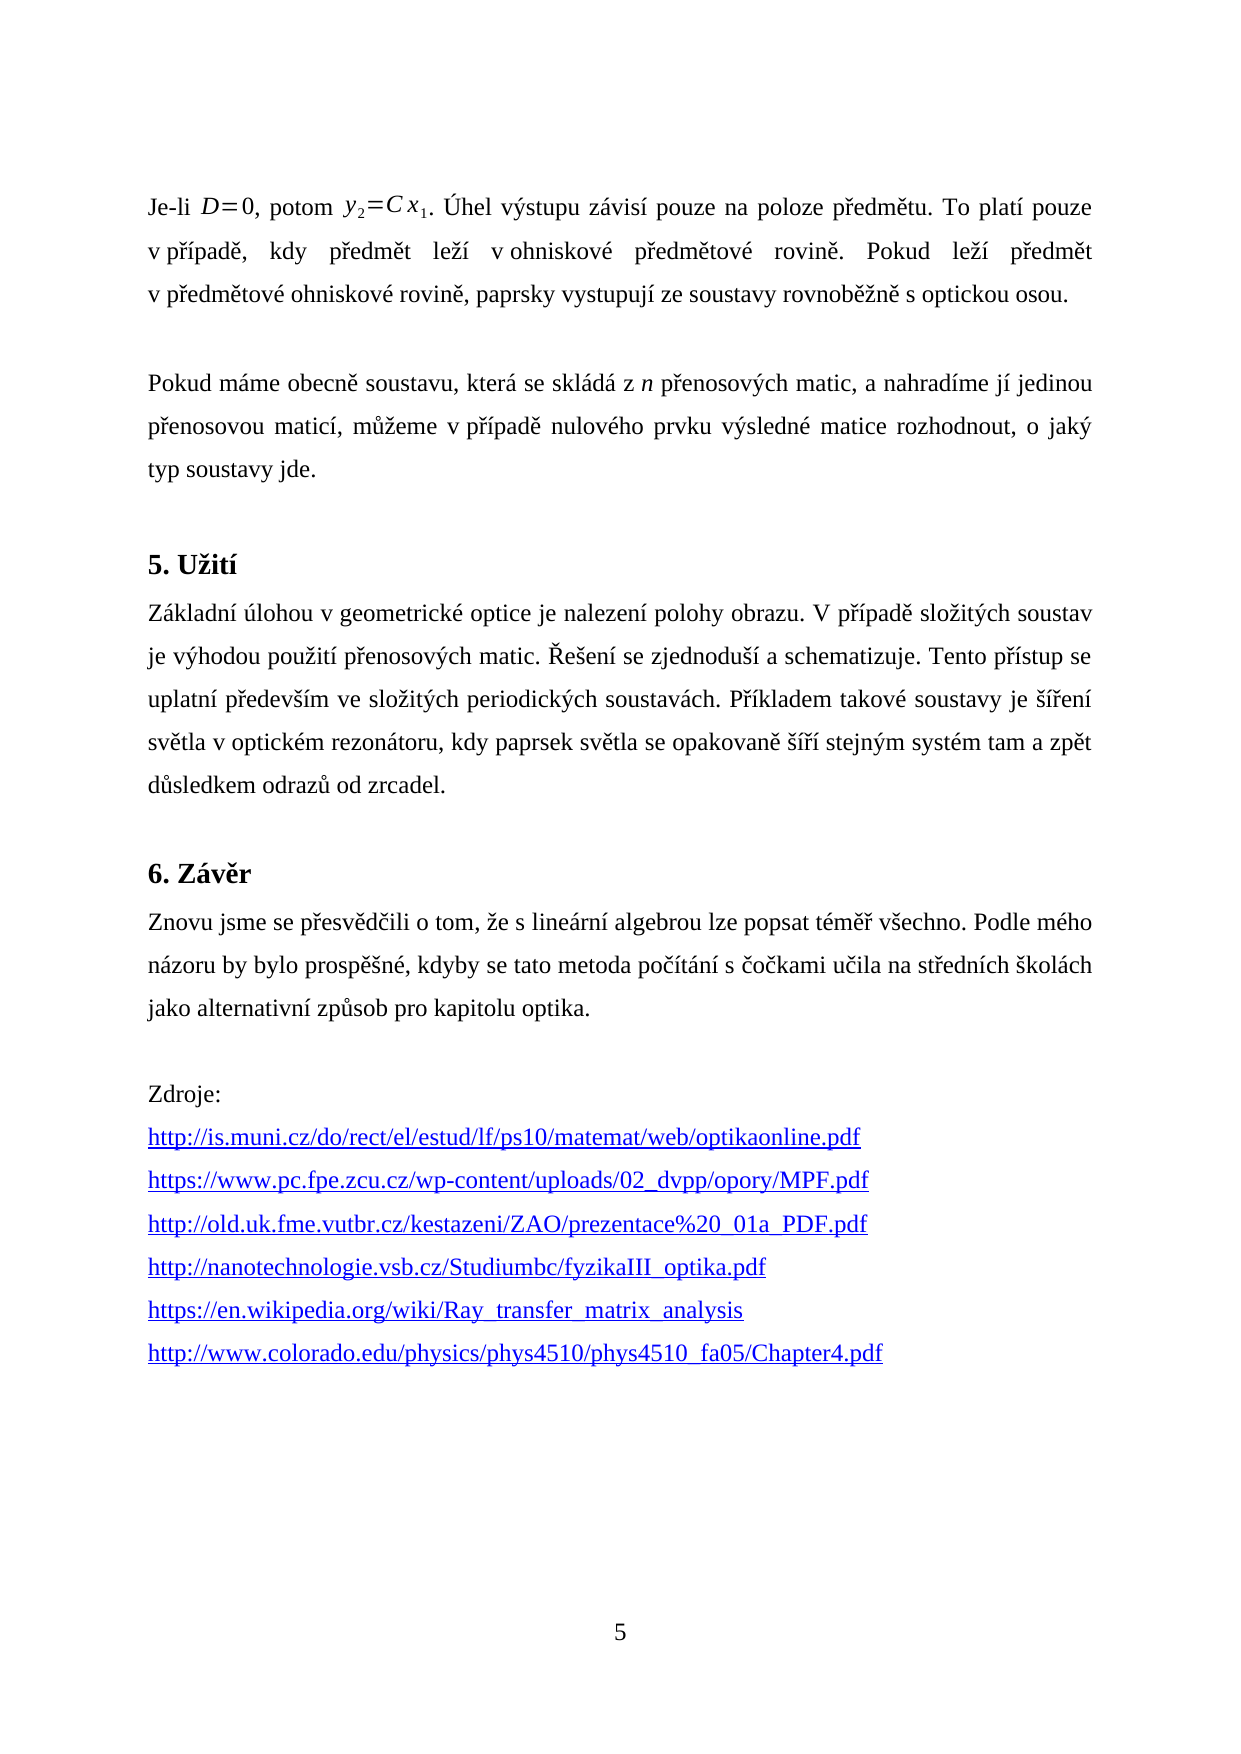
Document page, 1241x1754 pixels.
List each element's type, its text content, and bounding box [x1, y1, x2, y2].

text Je-li , potom . Úhel výstupu závisí pouze na poloze předmětu. To platí pouze v případě, kdy předmět leží v ohniskové předmětové rovině. Pokud leží předmět v předmětové ohniskové rovině, paprsky vystupují ze soustavy rovnoběžně s optickou osou. [148, 191, 1093, 308]
text Znovu jsme se přesvědčili o tom, že s lineární algebrou lze popsat téměř všechno. Podle mého názoru by bylo prospěšné, kdyby se tato metoda počítání s čočkami učila na středních školách jako alternativní způsob pro kapitolu optika. [148, 907, 1093, 1022]
text https://www.pc.fpe.zcu.cz/wp-content/uploads/02_dvpp/opory/MPF.pdf [148, 1166, 1093, 1194]
text 5. Užití [148, 547, 1093, 581]
text http://www.colorado.edu/physics/phys4510/phys4510_fa05/Chapter4.pdf [148, 1338, 1093, 1367]
text http://is.muni.cz/do/rect/el/estud/lf/ps10/matemat/web/optikaonline.pdf [148, 1122, 1093, 1151]
text http://nanotechnologie.vsb.cz/Studiumbc/fyzikaIII_optika.pdf [148, 1252, 1093, 1281]
text https://en.wikipedia.org/wiki/Ray_transfer_matrix_analysis [148, 1295, 1093, 1324]
text Základní úlohou v geometrické optice je nalezení polohy obrazu. V případě složitých soustav je výhodou použití přenosových matic. Řešení se zjednoduší a schematizuje. Tento přístup se uplatní především ve složitých periodických soustavách. Příkladem takové soustavy je šíření světla v optickém rezonátoru, kdy paprsek světla se opakovaně šíří stejným systém tam a zpět důsledkem odrazů od zrcadel. [148, 598, 1093, 799]
text http://old.uk.fme.vutbr.cz/kestazeni/ZAO/prezentace%20_01a_PDF.pdf [148, 1209, 1093, 1237]
text Zdroje: [148, 1079, 1093, 1108]
text 6. Závěr [148, 856, 1093, 890]
text Pokud máme obecně soustavu, která se skládá z n přenosových matic, a nahradíme jí jedinou přenosovou maticí, můžeme v případě nulového prvku výsledné matice rozhodnout, o jaký typ soustavy jde. [148, 368, 1093, 483]
